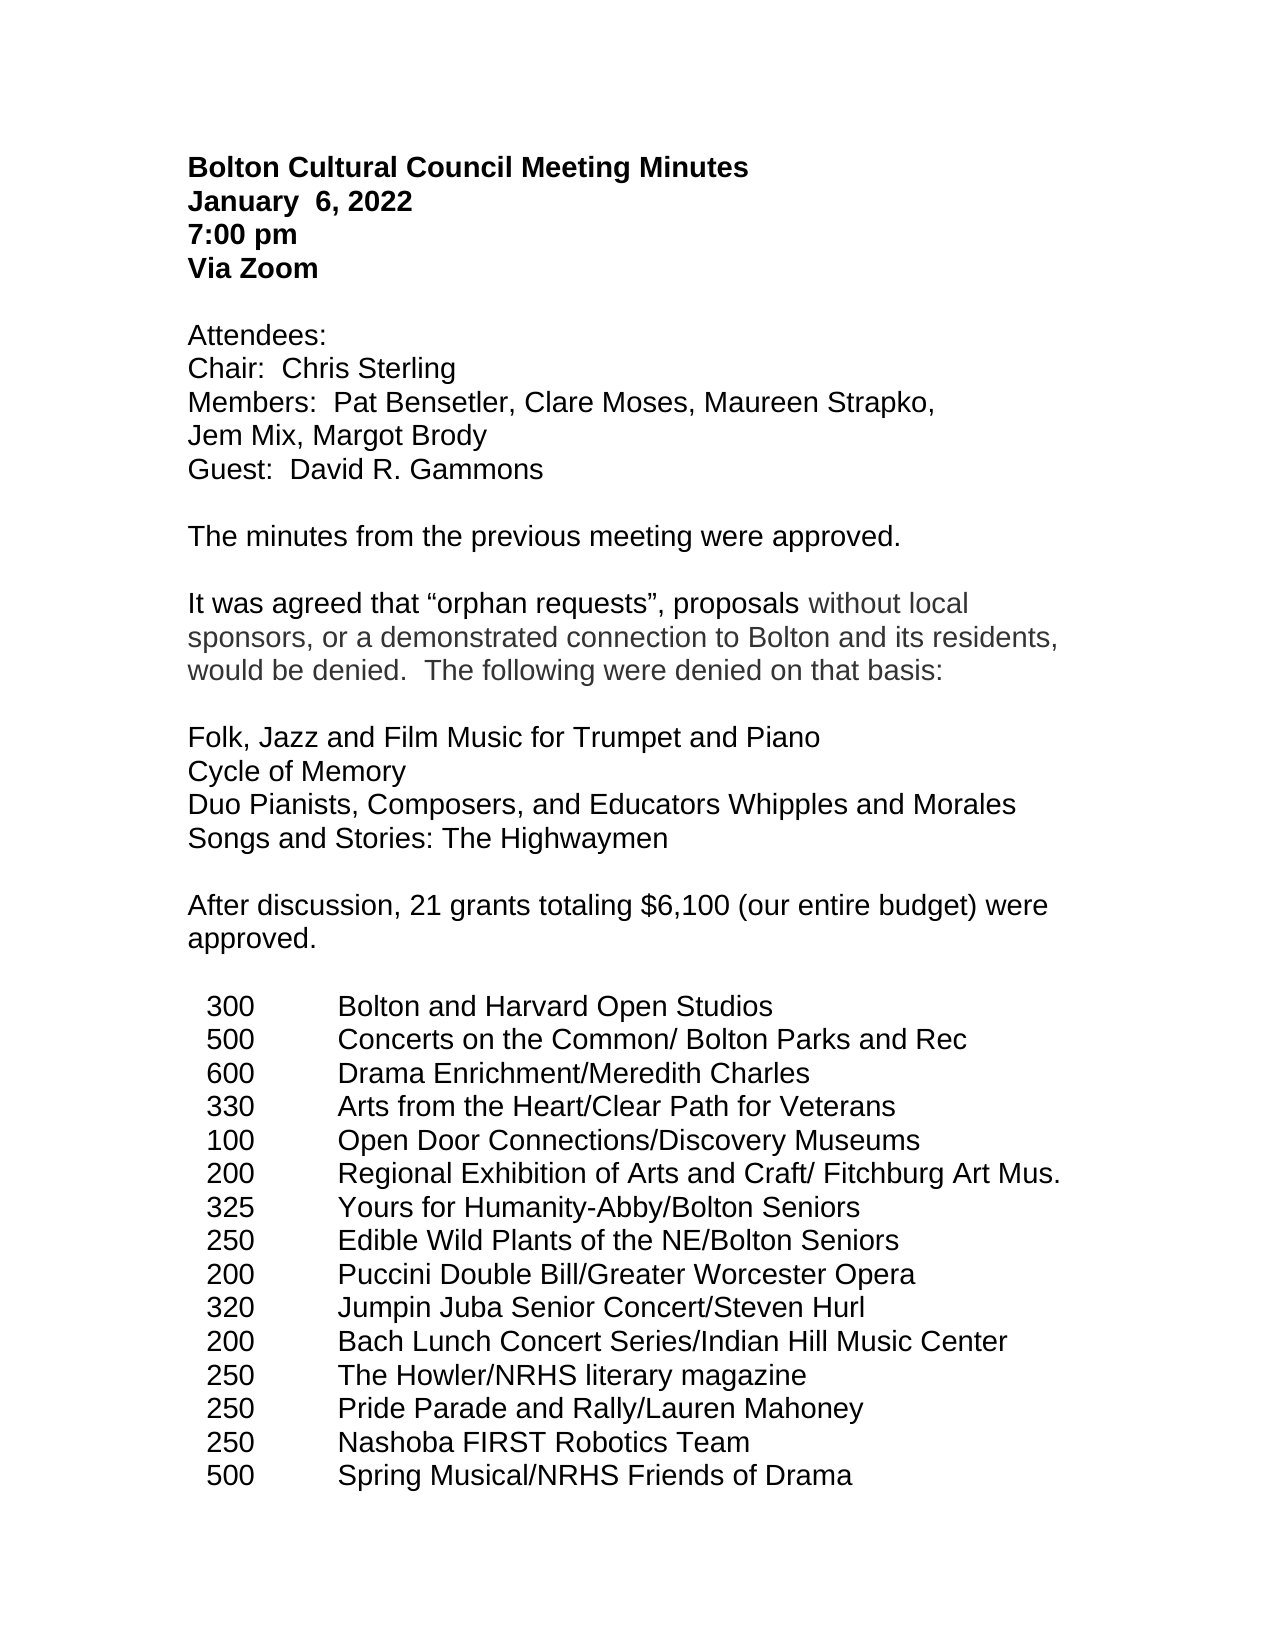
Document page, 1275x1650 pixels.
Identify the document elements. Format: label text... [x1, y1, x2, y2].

text 325 Yours for Humanity-Abby/Bolton Seniors [187, 1190, 1087, 1223]
text 200 Bach Lunch Concert Series/Indian Hill Music Center [187, 1324, 1087, 1357]
text 320 Jumpin Juba Senior Concert/Steven Hurl [187, 1290, 1087, 1324]
text Via Zoom [187, 251, 1087, 284]
text 300 Bolton and Harvard Open Studios [187, 988, 1087, 1022]
text 250 The Howler/NRHS literary magazine [187, 1357, 1087, 1391]
text The minutes from the previous meeting were approved. [187, 519, 1087, 552]
text Members: Pat Bensetler, Clare Moses, Maureen Strapko, [187, 385, 1087, 418]
text 330 Arts from the Heart/Clear Path for Veterans [187, 1089, 1087, 1123]
text January 6, 2022 [187, 183, 1087, 217]
text 500 Concerts on the Common/ Bolton Parks and Rec [187, 1022, 1087, 1056]
text Folk, Jazz and Film Music for Trumpet and Piano [187, 720, 1087, 754]
text 250 Nashoba FIRST Robotics Team [187, 1424, 1087, 1458]
text 600 Drama Enrichment/Meredith Charles [187, 1056, 1087, 1089]
text Attendees: [187, 318, 1087, 351]
text Songs and Stories: The Highwaymen [187, 821, 1087, 854]
text 100 Open Door Connections/Discovery Museums [187, 1123, 1087, 1156]
text Bolton Cultural Council Meeting Minutes [187, 150, 1087, 183]
text 250 Edible Wild Plants of the NE/Bolton Seniors [187, 1223, 1087, 1257]
text 200 Regional Exhibition of Arts and Craft/ Fitchburg Art Mus. [187, 1156, 1087, 1190]
text Chair: Chris Sterling [187, 351, 1087, 385]
text Cycle of Memory [187, 754, 1087, 787]
text 200 Puccini Double Bill/Greater Worcester Opera [187, 1257, 1087, 1290]
text After discussion, 21 grants totaling $6,100 (our entire budget) were approved. [187, 888, 1087, 955]
text Guest: David R. Gammons [187, 452, 1087, 485]
text Duo Pianists, Composers, and Educators Whipples and Morales [187, 787, 1087, 821]
text 250 Pride Parade and Rally/Lauren Mahoney [187, 1391, 1087, 1424]
text It was agreed that “orphan requests”, proposals without local sponsors, or a demonstrated connection to Bolton and its residents, would be denied. The following were denied on that basis: [187, 586, 1087, 687]
text Jem Mix, Margot Brody [187, 418, 1087, 452]
text 500 Spring Musical/NRHS Friends of Drama [187, 1458, 1087, 1492]
text 7:00 pm [187, 217, 1087, 251]
